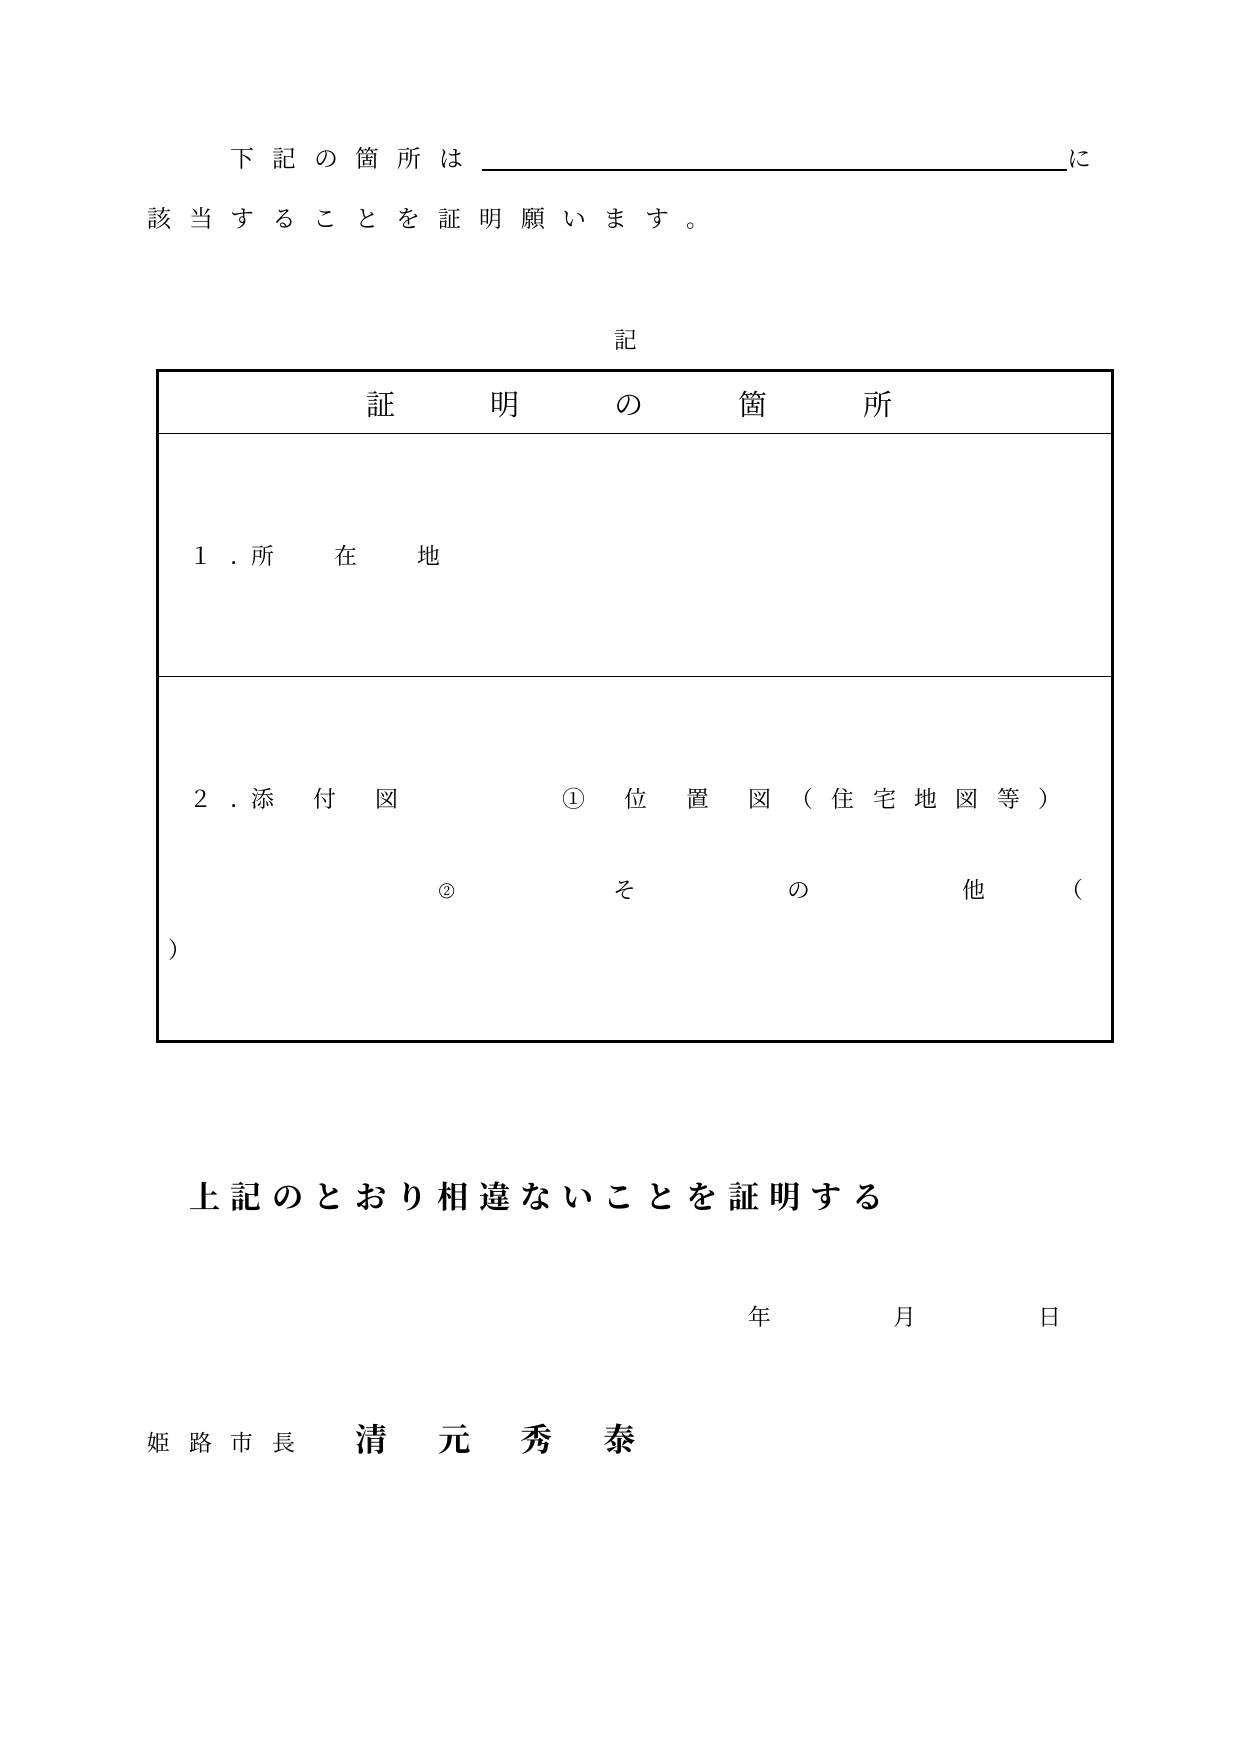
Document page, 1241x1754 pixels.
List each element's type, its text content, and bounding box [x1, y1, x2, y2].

text 姫路市長 清 元 秀 泰 [148, 1346, 1108, 1467]
table_cell ２. 添 付 図 ① 位 置 図（住宅地図等） ② そ の 他（ ） [159, 677, 1111, 1040]
text 下記の箇所は に該当することを証明願います。 [148, 126, 1108, 248]
subtitle 記 [148, 308, 1122, 369]
table_header 証 明 の 箇 所 [159, 372, 1111, 433]
table_cell １. 所 在 地 [159, 434, 1111, 676]
text 年 月 日 [148, 1286, 1108, 1346]
text 上記のとおり相違ないことを証明する [148, 1164, 1108, 1225]
